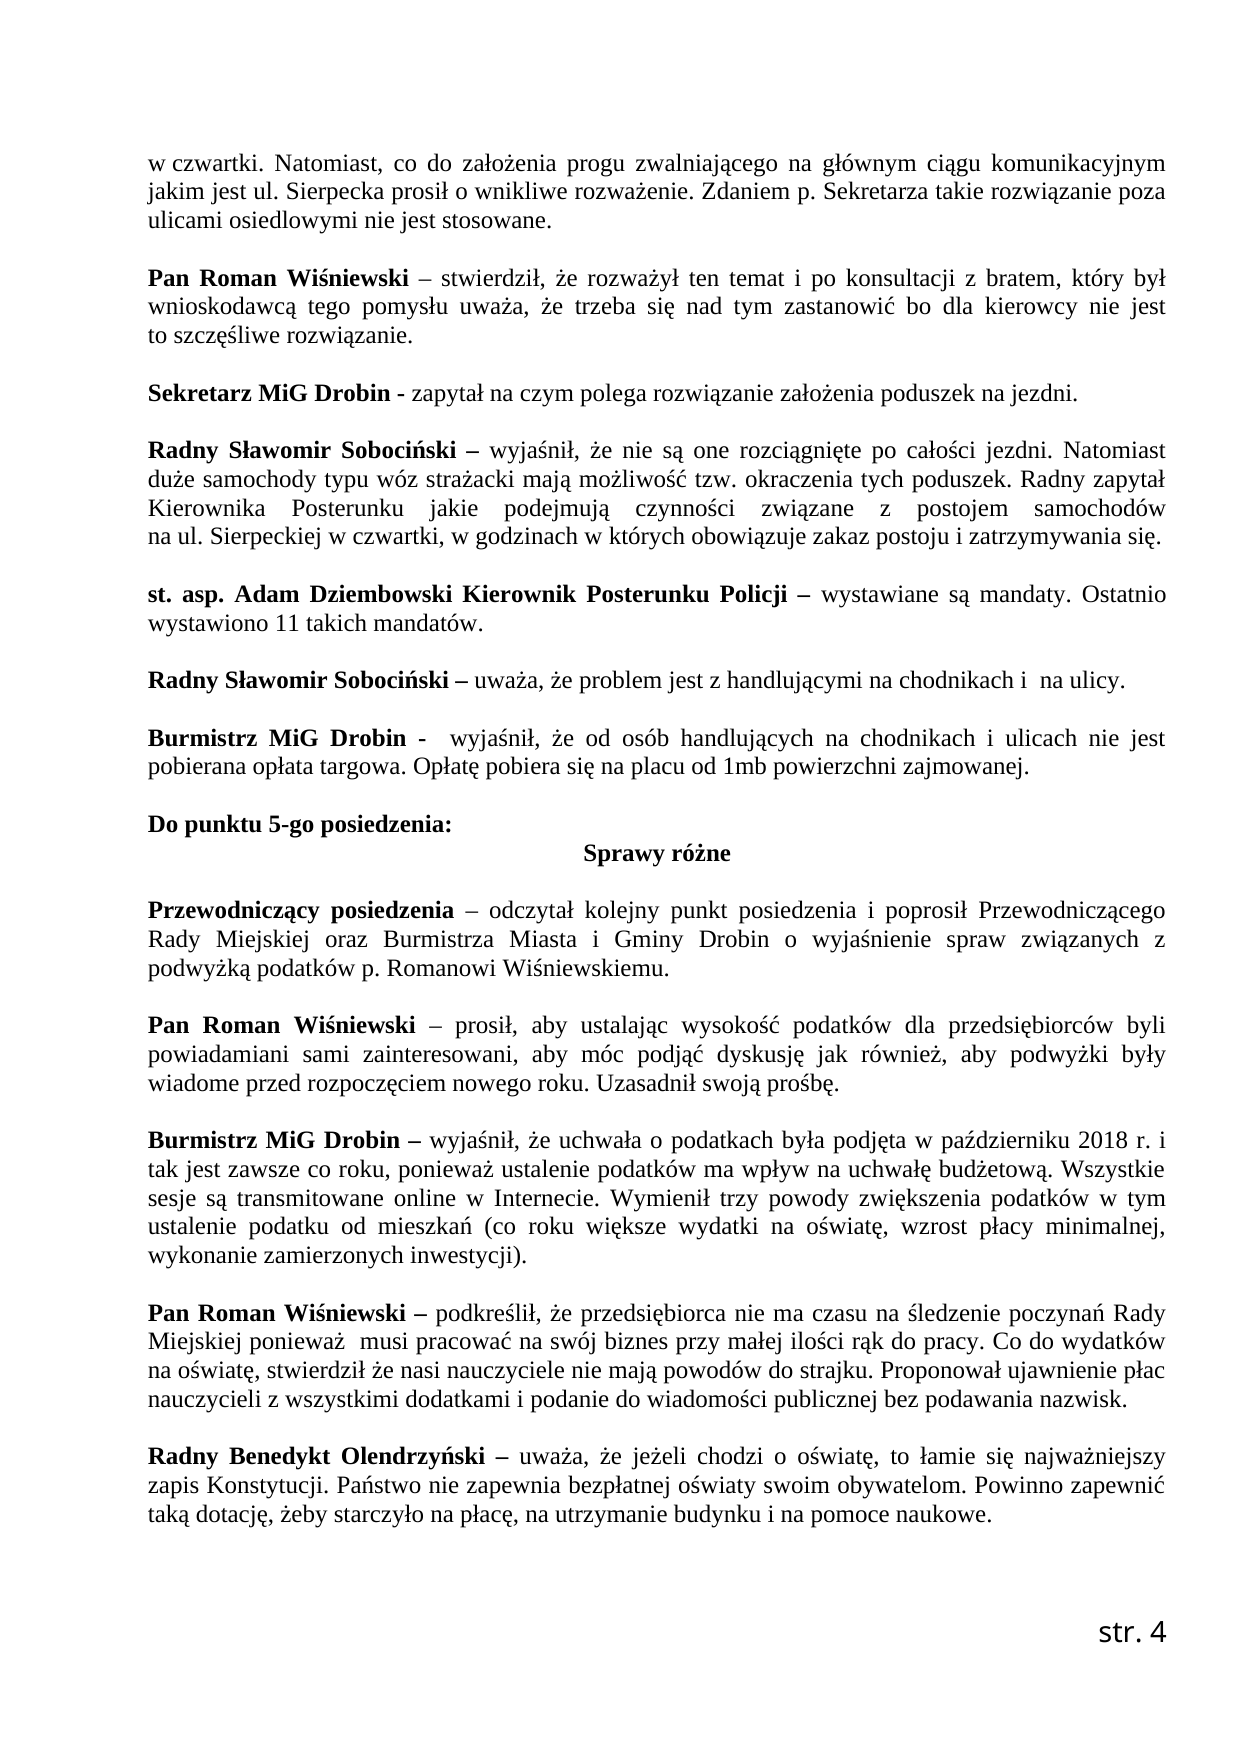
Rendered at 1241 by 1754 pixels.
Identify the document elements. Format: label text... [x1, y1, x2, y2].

text Sprawy różne [148, 838, 1167, 866]
text Przewodniczący posiedzenia – odczytał kolejny punkt posiedzenia i poprosił Przewodniczącego Rady Miejskiej oraz Burmistrza Miasta i Gminy Drobin o wyjaśnienie spraw związanych z podwyżką podatków p. Romanowi Wiśniewskiemu. [148, 895, 1167, 981]
text Pan Roman Wiśniewski – prosił, aby ustalając wysokość podatków dla przedsiębiorców byli powiadamiani sami zainteresowani, aby móc podjąć dyskusję jak również, aby podwyżki były wiadome przed rozpoczęciem nowego roku. Uzasadnił swoją prośbę. [148, 1010, 1167, 1096]
text Burmistrz MiG Drobin – wyjaśnił, że uchwała o podatkach była podjęta w październiku 2018 r. i tak jest zawsze co roku, ponieważ ustalenie podatków ma wpływ na uchwałę budżetową. Wszystkie sesje są transmitowane online w Internecie. Wymienił trzy powody zwiększenia podatków w tym ustalenie podatku od mieszkań (co roku większe wydatki na oświatę, wzrost płacy minimalnej, wykonanie zamierzonych inwestycji). [148, 1125, 1167, 1269]
text st. asp. Adam Dziembowski Kierownik Posterunku Policji – wystawiane są mandaty. Ostatnio wystawiono 11 takich mandatów. [148, 579, 1167, 636]
text Pan Roman Wiśniewski – stwierdził, że rozważył ten temat i po konsultacji z bratem, który był wnioskodawcą tego pomysłu uważa, że trzeba się nad tym zastanowić bo dla kierowcy nie jest to szczęśliwe rozwiązanie. [148, 263, 1167, 349]
text Radny Benedykt Olendrzyński – uważa, że jeżeli chodzi o oświatę, to łamie się najważniejszy zapis Konstytucji. Państwo nie zapewnia bezpłatnej oświaty swoim obywatelom. Powinno zapewnić taką dotację, żeby starczyło na płacę, na utrzymanie budynku i na pomoce naukowe. [148, 1441, 1167, 1528]
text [148, 148, 1167, 234]
text Burmistrz MiG Drobin - wyjaśnił, że od osób handlujących na chodnikach i ulicach nie jest pobierana opłata targowa. Opłatę pobiera się na placu od 1mb powierzchni zajmowanej. [148, 723, 1167, 780]
text Radny Sławomir Sobociński – wyjaśnił, że nie są one rozciągnięte po całości jezdni. Natomiast duże samochody typu wóz strażacki mają możliwość tzw. okraczenia tych poduszek. Radny zapytał Kierownika Posterunku jakie podejmują czynności związane z postojem samochodów na ul. Sierpeckiej w czwartki, w godzinach w których obowiązuje zakaz postoju i zatrzymywania się. [148, 435, 1167, 550]
text Sekretarz MiG Drobin - zapytał na czym polega rozwiązanie założenia poduszek na jezdni. [148, 378, 1167, 406]
text Do punktu 5-go posiedzenia: [148, 809, 1167, 838]
text Pan Roman Wiśniewski – podkreślił, że przedsiębiorca nie ma czasu na śledzenie poczynań Rady Miejskiej ponieważ musi pracować na swój biznes przy małej ilości rąk do pracy. Co do wydatków na oświatę, stwierdził że nasi nauczyciele nie mają powodów do strajku. Proponował ujawnienie płac nauczycieli z wszystkimi dodatkami i podanie do wiadomości publicznej bez podawania nazwisk. [148, 1298, 1167, 1413]
text Radny Sławomir Sobociński – uważa, że problem jest z handlującymi na chodnikach i na ulicy. [148, 665, 1167, 694]
